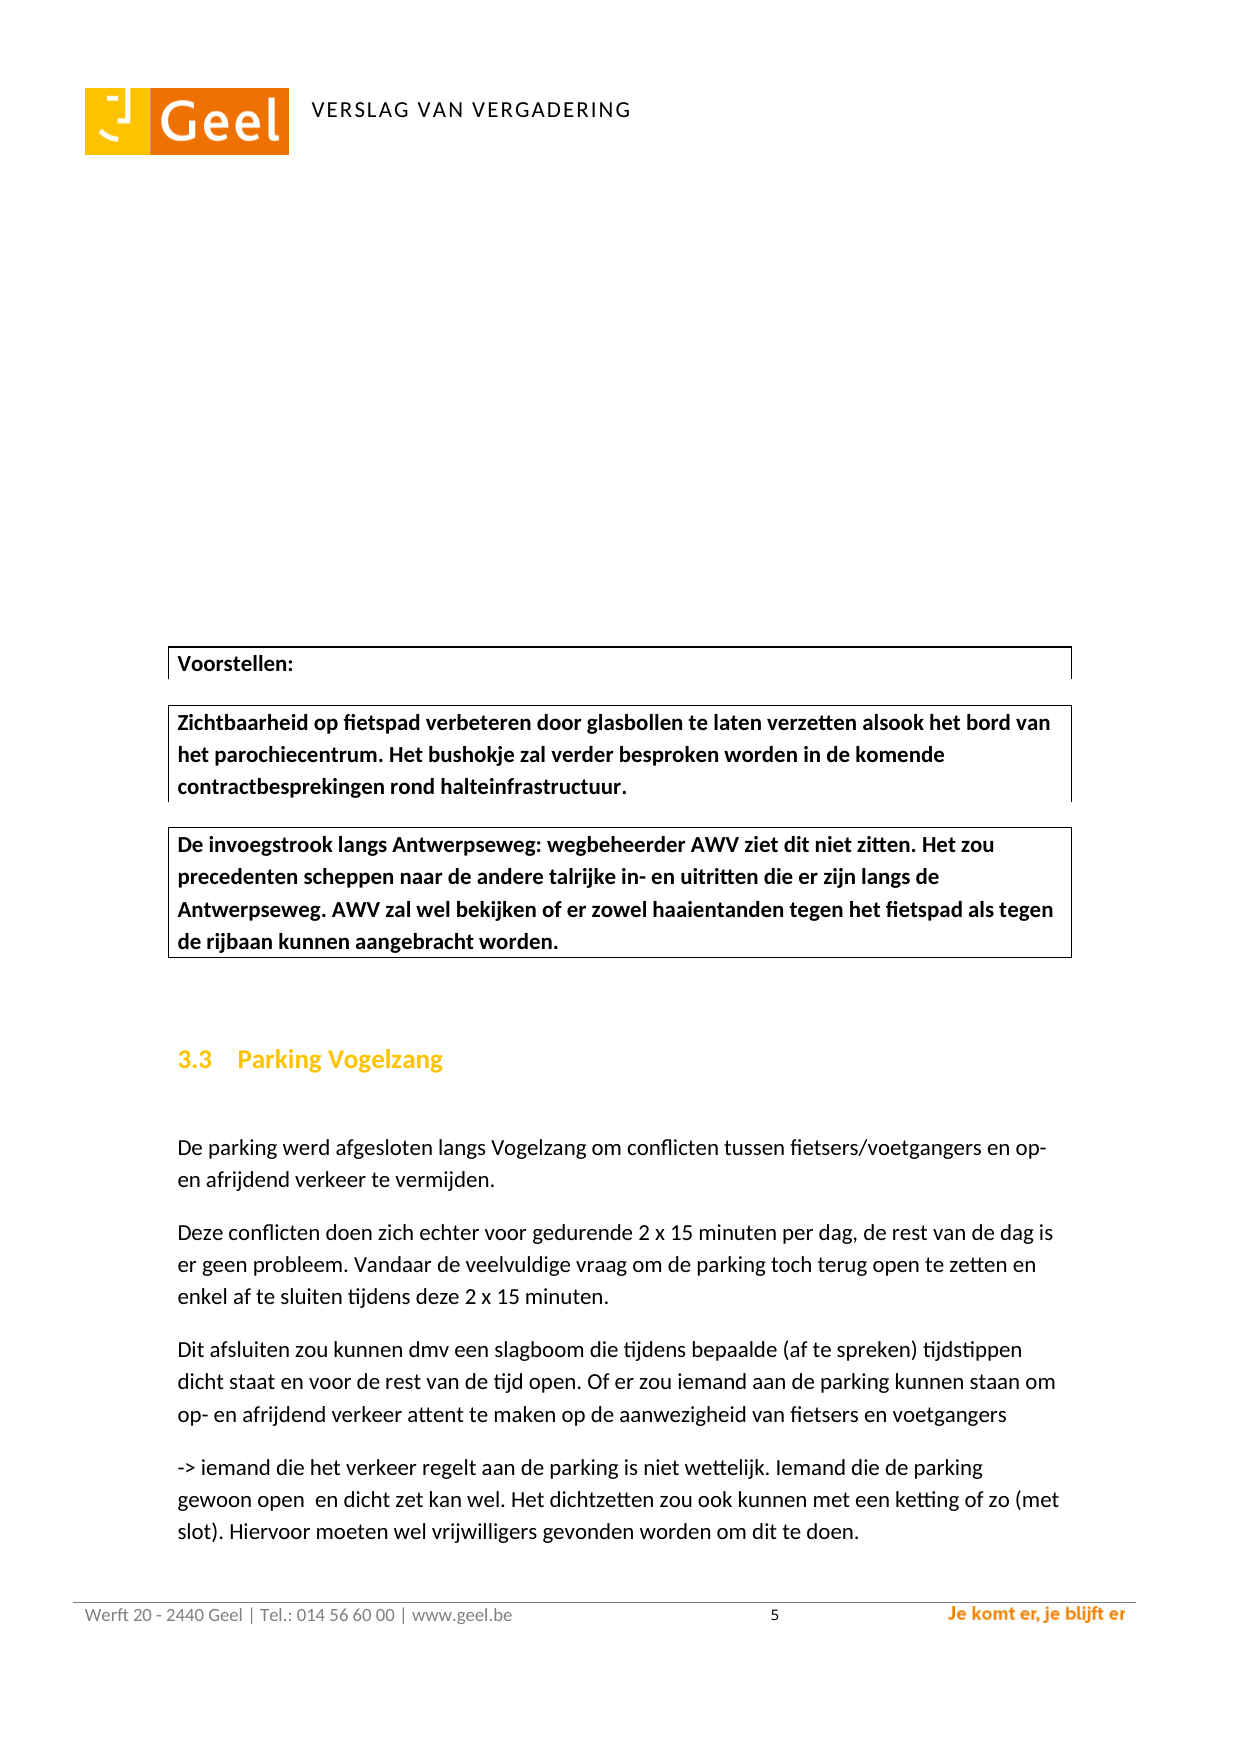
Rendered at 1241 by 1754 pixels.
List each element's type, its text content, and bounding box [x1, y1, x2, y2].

text De invoegstrook langs Antwerpseweg: wegbeheerder AWV ziet dit niet zitten. Het zou precedenten scheppen naar de andere talrijke in- en uitritten die er zijn langs de Antwerpseweg. AWV zal wel bekijken of er zowel haaientanden tegen het fietspad als tegen de rijbaan kunnen aangebracht worden. [169, 828, 1071, 957]
picture [85, 88, 289, 155]
subtitle Parking Vogelzang [177, 1042, 1063, 1075]
text Dit afsluiten zou kunnen dmv een slagboom die tijdens bepaalde (af te spreken) tijdstippen dicht staat en voor de rest van de tijd open. Of er zou iemand aan de parking kunnen staan om op- en afrijdend verkeer attent te maken op de aanwezigheid van fietsers en voetgangers [177, 1335, 1063, 1428]
text Voorstellen: [169, 648, 1071, 679]
text -> iemand die het verkeer regelt aan de parking is niet wettelijk. Iemand die de parking gewoon open en dicht zet kan wel. Het dichtzetten zou ook kunnen met een ketting of zo (met slot). Hiervoor moeten wel vrijwilligers gevonden worden om dit te doen. [177, 1453, 1063, 1545]
picture [948, 1604, 1126, 1624]
text Deze conflicten doen zich echter voor gedurende 2 x 15 minuten per dag, de rest van de dag is er geen probleem. Vandaar de veelvuldige vraag om de parking toch terug open te zetten en enkel af te sluiten tijdens deze 2 x 15 minuten. [177, 1218, 1063, 1310]
text De parking werd afgesloten langs Vogelzang om conflicten tussen fietsers/voetgangers en op-en afrijdend verkeer te vermijden. [177, 1133, 1063, 1193]
text Zichtbaarheid op fietspad verbeteren door glasbollen te laten verzetten alsook het bord van het parochiecentrum. Het bushokje zal verder besproken worden in de komende contractbesprekingen rond halteinfrastructuur. [169, 706, 1071, 802]
